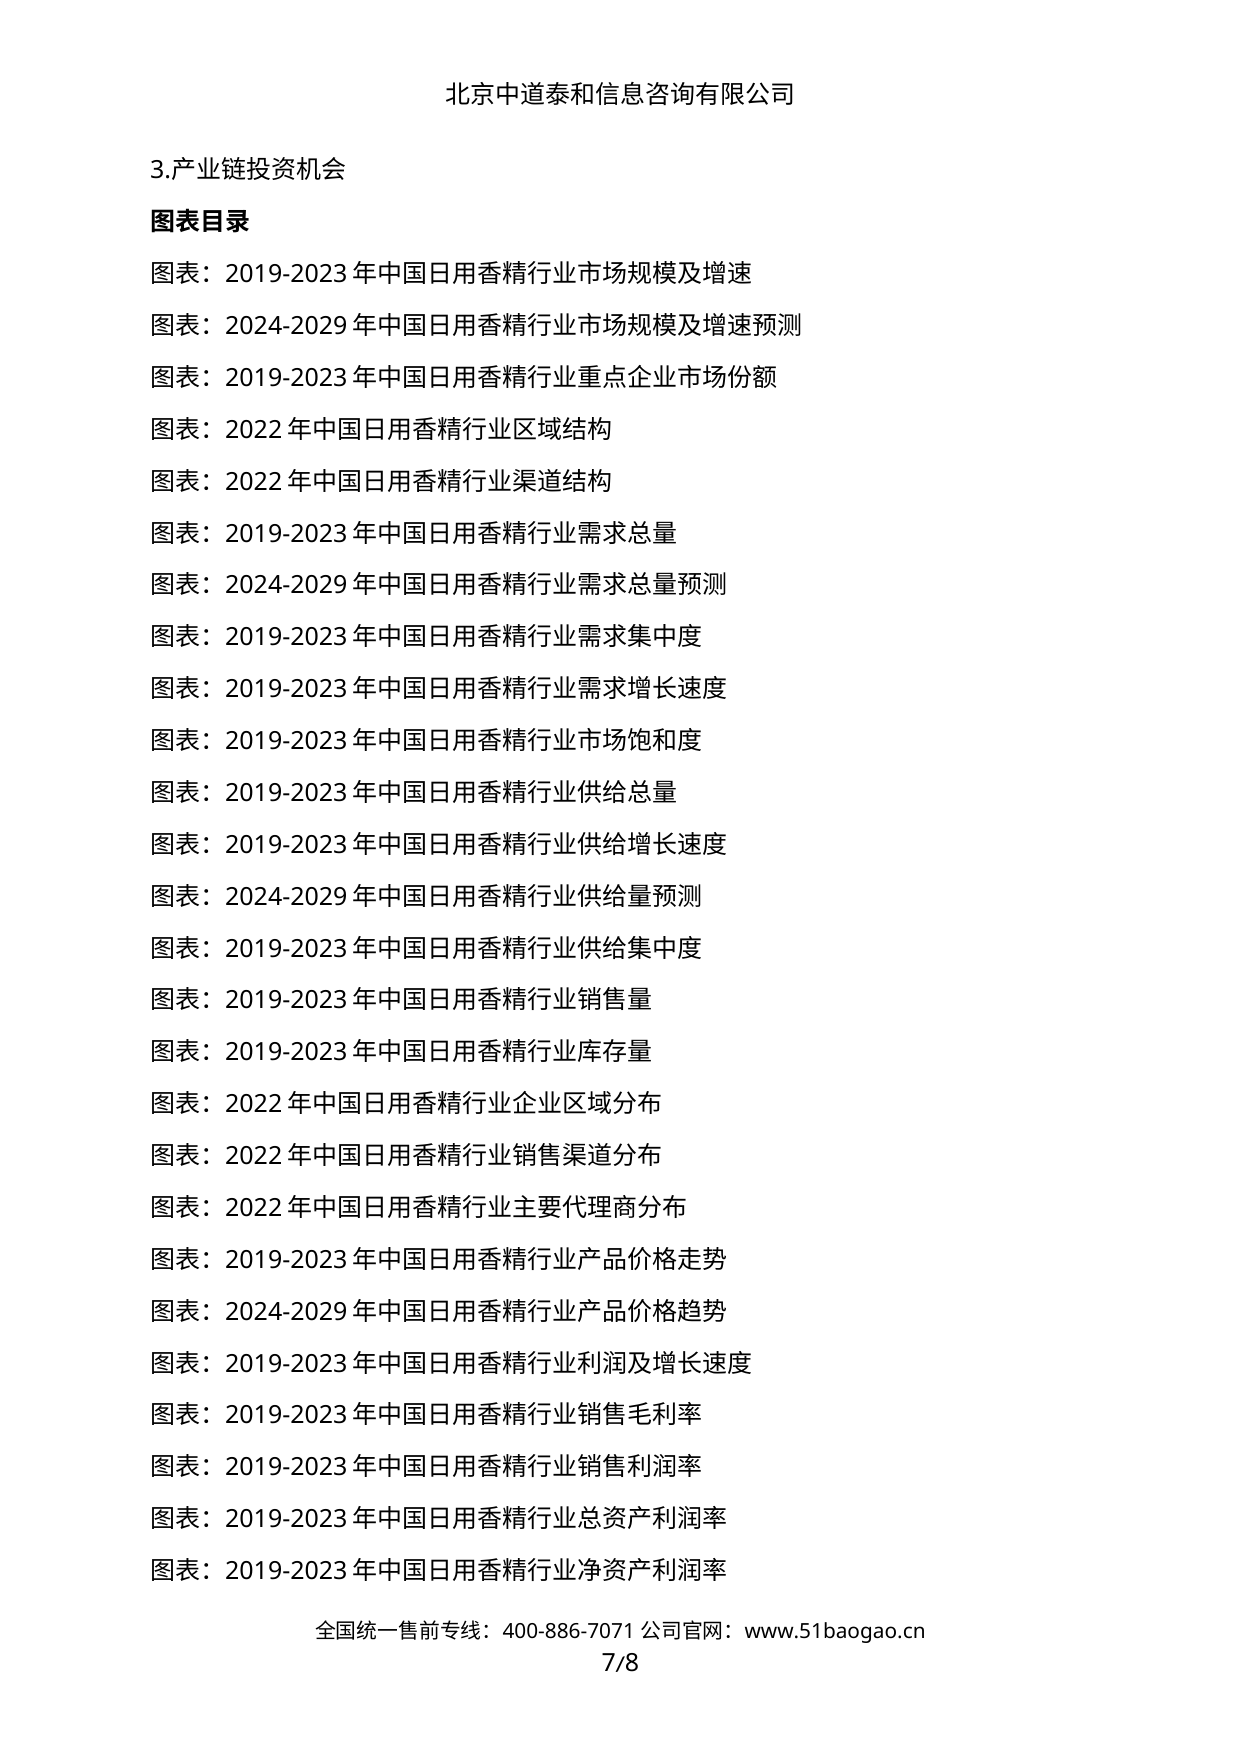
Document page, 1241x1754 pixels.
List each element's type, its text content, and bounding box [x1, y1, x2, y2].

text 图表：2019-2023年中国日用香精行业重点企业市场份额 [150, 357, 1090, 394]
text 图表：2022年中国日用香精行业销售渠道分布 [150, 1136, 1090, 1172]
text 图表：2022年中国日用香精行业区域结构 [150, 409, 1090, 446]
text 图表：2019-2023年中国日用香精行业产品价格走势 [150, 1239, 1090, 1276]
text 图表：2024-2029年中国日用香精行业供给量预测 [150, 876, 1090, 912]
text 图表：2024-2029年中国日用香精行业市场规模及增速预测 [150, 306, 1090, 342]
text 图表：2019-2023年中国日用香精行业销售毛利率 [150, 1395, 1090, 1431]
text 图表：2022年中国日用香精行业主要代理商分布 [150, 1187, 1090, 1224]
text 图表：2019-2023年中国日用香精行业市场规模及增速 [150, 254, 1090, 290]
text 图表：2019-2023年中国日用香精行业需求总量 [150, 513, 1090, 549]
text 图表：2022年中国日用香精行业企业区域分布 [150, 1084, 1090, 1120]
text 图表：2019-2023年中国日用香精行业供给增长速度 [150, 824, 1090, 861]
text 图表：2019-2023年中国日用香精行业库存量 [150, 1032, 1090, 1068]
text 图表：2019-2023年中国日用香精行业利润及增长速度 [150, 1343, 1090, 1379]
text 图表：2019-2023年中国日用香精行业销售量 [150, 980, 1090, 1016]
text 图表：2019-2023年中国日用香精行业净资产利润率 [150, 1551, 1090, 1587]
text 图表：2019-2023年中国日用香精行业总资产利润率 [150, 1499, 1090, 1535]
text 图表：2019-2023年中国日用香精行业销售利润率 [150, 1447, 1090, 1483]
text 图表：2019-2023年中国日用香精行业市场饱和度 [150, 721, 1090, 757]
text 图表：2024-2029年中国日用香精行业需求总量预测 [150, 565, 1090, 601]
text 图表目录 [150, 202, 1090, 238]
text 3.产业链投资机会 [150, 150, 1090, 186]
text 图表：2024-2029年中国日用香精行业产品价格趋势 [150, 1291, 1090, 1327]
text 图表：2019-2023年中国日用香精行业供给总量 [150, 772, 1090, 809]
text 图表：2019-2023年中国日用香精行业需求增长速度 [150, 669, 1090, 705]
text 图表：2022年中国日用香精行业渠道结构 [150, 461, 1090, 497]
text 图表：2019-2023年中国日用香精行业供给集中度 [150, 928, 1090, 964]
text 图表：2019-2023年中国日用香精行业需求集中度 [150, 617, 1090, 653]
